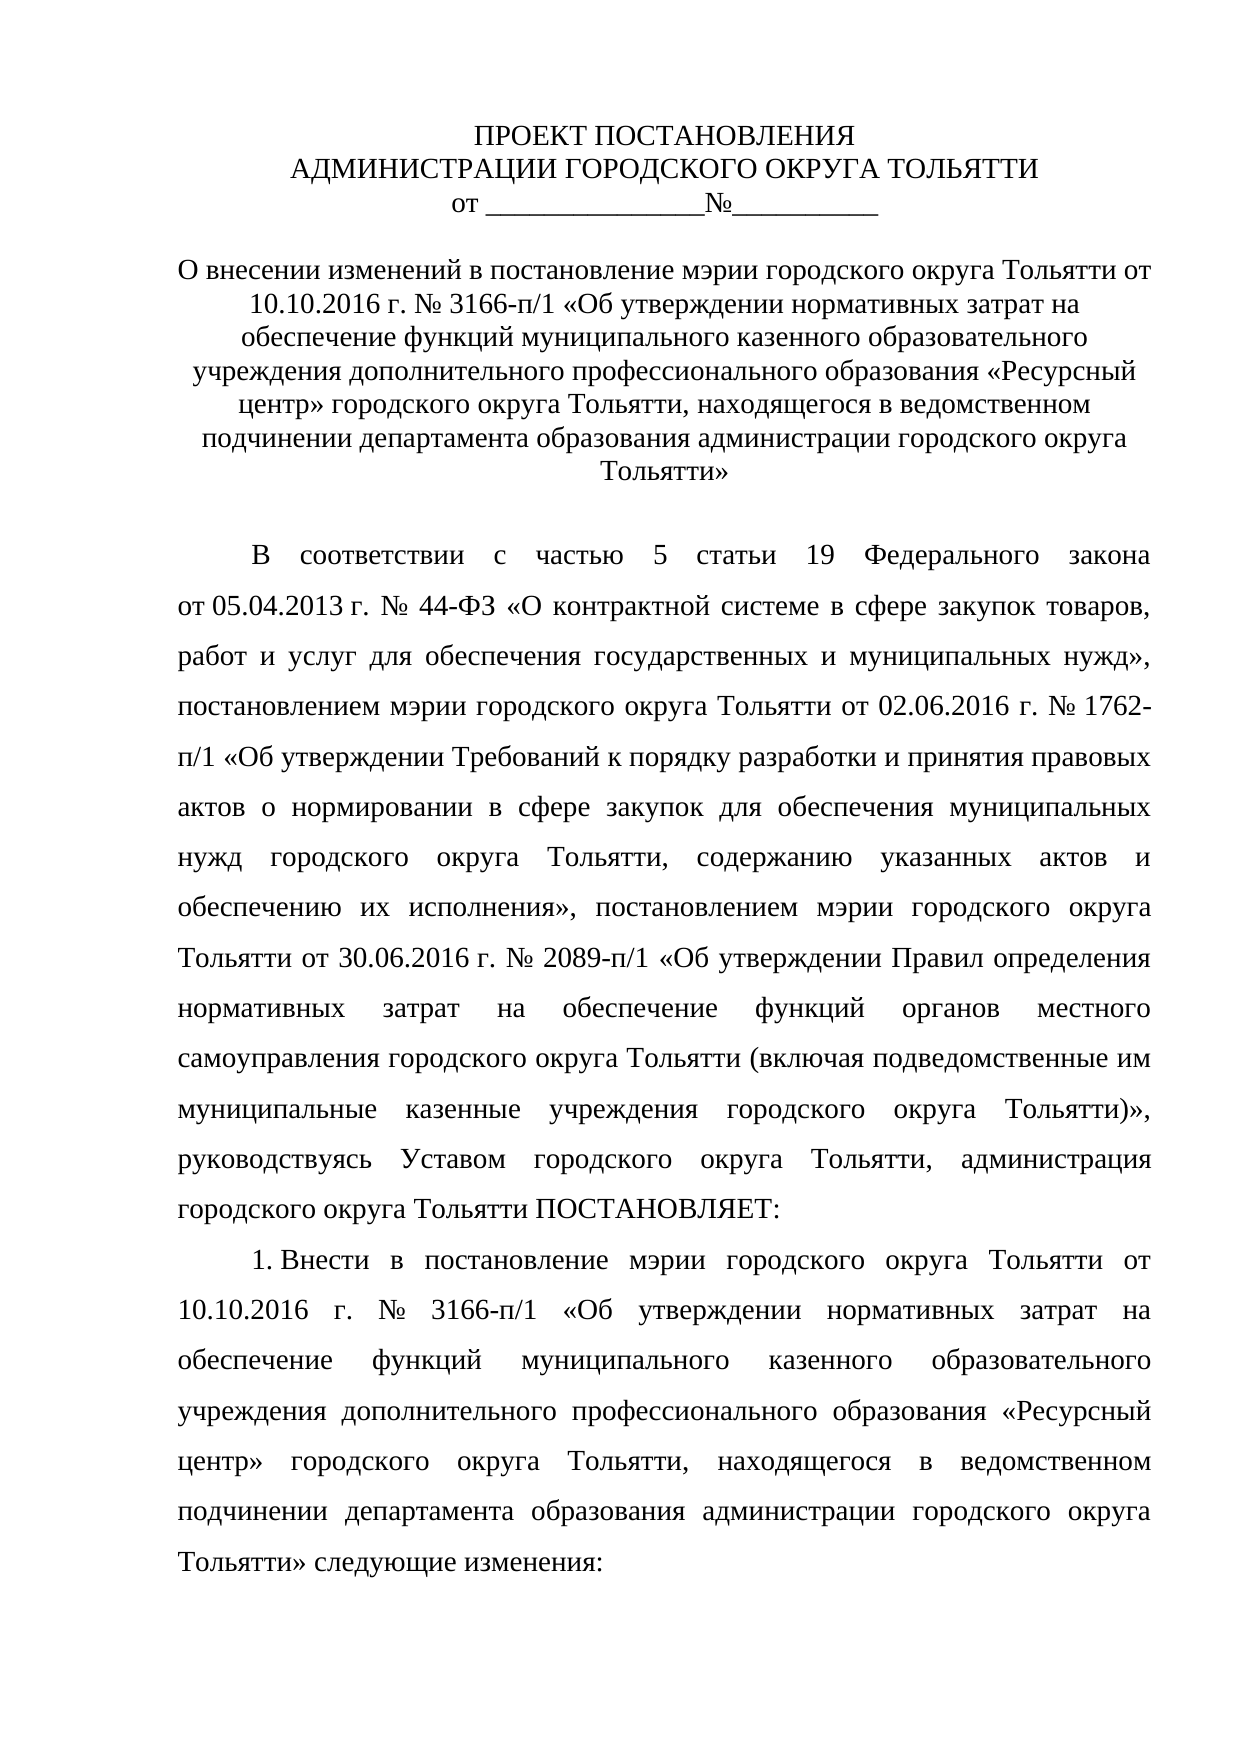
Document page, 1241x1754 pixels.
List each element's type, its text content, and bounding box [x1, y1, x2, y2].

list 1. Внести в постановление мэрии городского округа Тольятти от 10.10.2016 г. № 3166-п/1 «Об утверждении нормативных затрат на обеспечение функций муниципального казенного образовательного учреждения дополнительного профессионального образования «Ресурсный центр» городского округа Тольятти, находящегося в ведомственном подчинении департамента образования администрации городского округа Тольятти» следующие изменения: [177, 1242, 1152, 1577]
text ПРОЕКТ ПОСТАНОВЛЕНИЯ [177, 118, 1152, 152]
text от _______________№__________ [177, 185, 1152, 219]
text О внесении изменений в постановление мэрии городского округа Тольятти от 10.10.2016 г. № 3166-п/1 «Об утверждении нормативных затрат на обеспечение функций муниципального казенного образовательного учреждения дополнительного профессионального образования «Ресурсный центр» городского округа Тольятти, находящегося в ведомственном подчинении департамента образования администрации городского округа Тольятти» [177, 252, 1152, 487]
text АДМИНИСТРАЦИИ ГОРОДСКОГО ОКРУГА ТОЛЬЯТТИ [177, 152, 1152, 185]
text В соответствии с частью 5 статьи 19 Федерального закона от 05.04.2013 г. № 44-ФЗ «О контрактной системе в сфере закупок товаров, работ и услуг для обеспечения государственных и муниципальных нужд», постановлением мэрии городского округа Тольятти от 02.06.2016 г. № 1762-п/1 «Об утверждении Требований к порядку разработки и принятия правовых актов о нормировании в сфере закупок для обеспечения муниципальных нужд городского округа Тольятти, содержанию указанных актов и обеспечению их исполнения», постановлением мэрии городского округа Тольятти от 30.06.2016 г. № 2089-п/1 «Об утверждении Правил определения нормативных затрат на обеспечение функций органов местного самоуправления городского округа Тольятти (включая подведомственные им муниципальные казенные учреждения городского округа Тольятти)», руководствуясь Уставом городского округа Тольятти, администрация городского округа Тольятти ПОСТАНОВЛЯЕТ: [177, 537, 1152, 1225]
